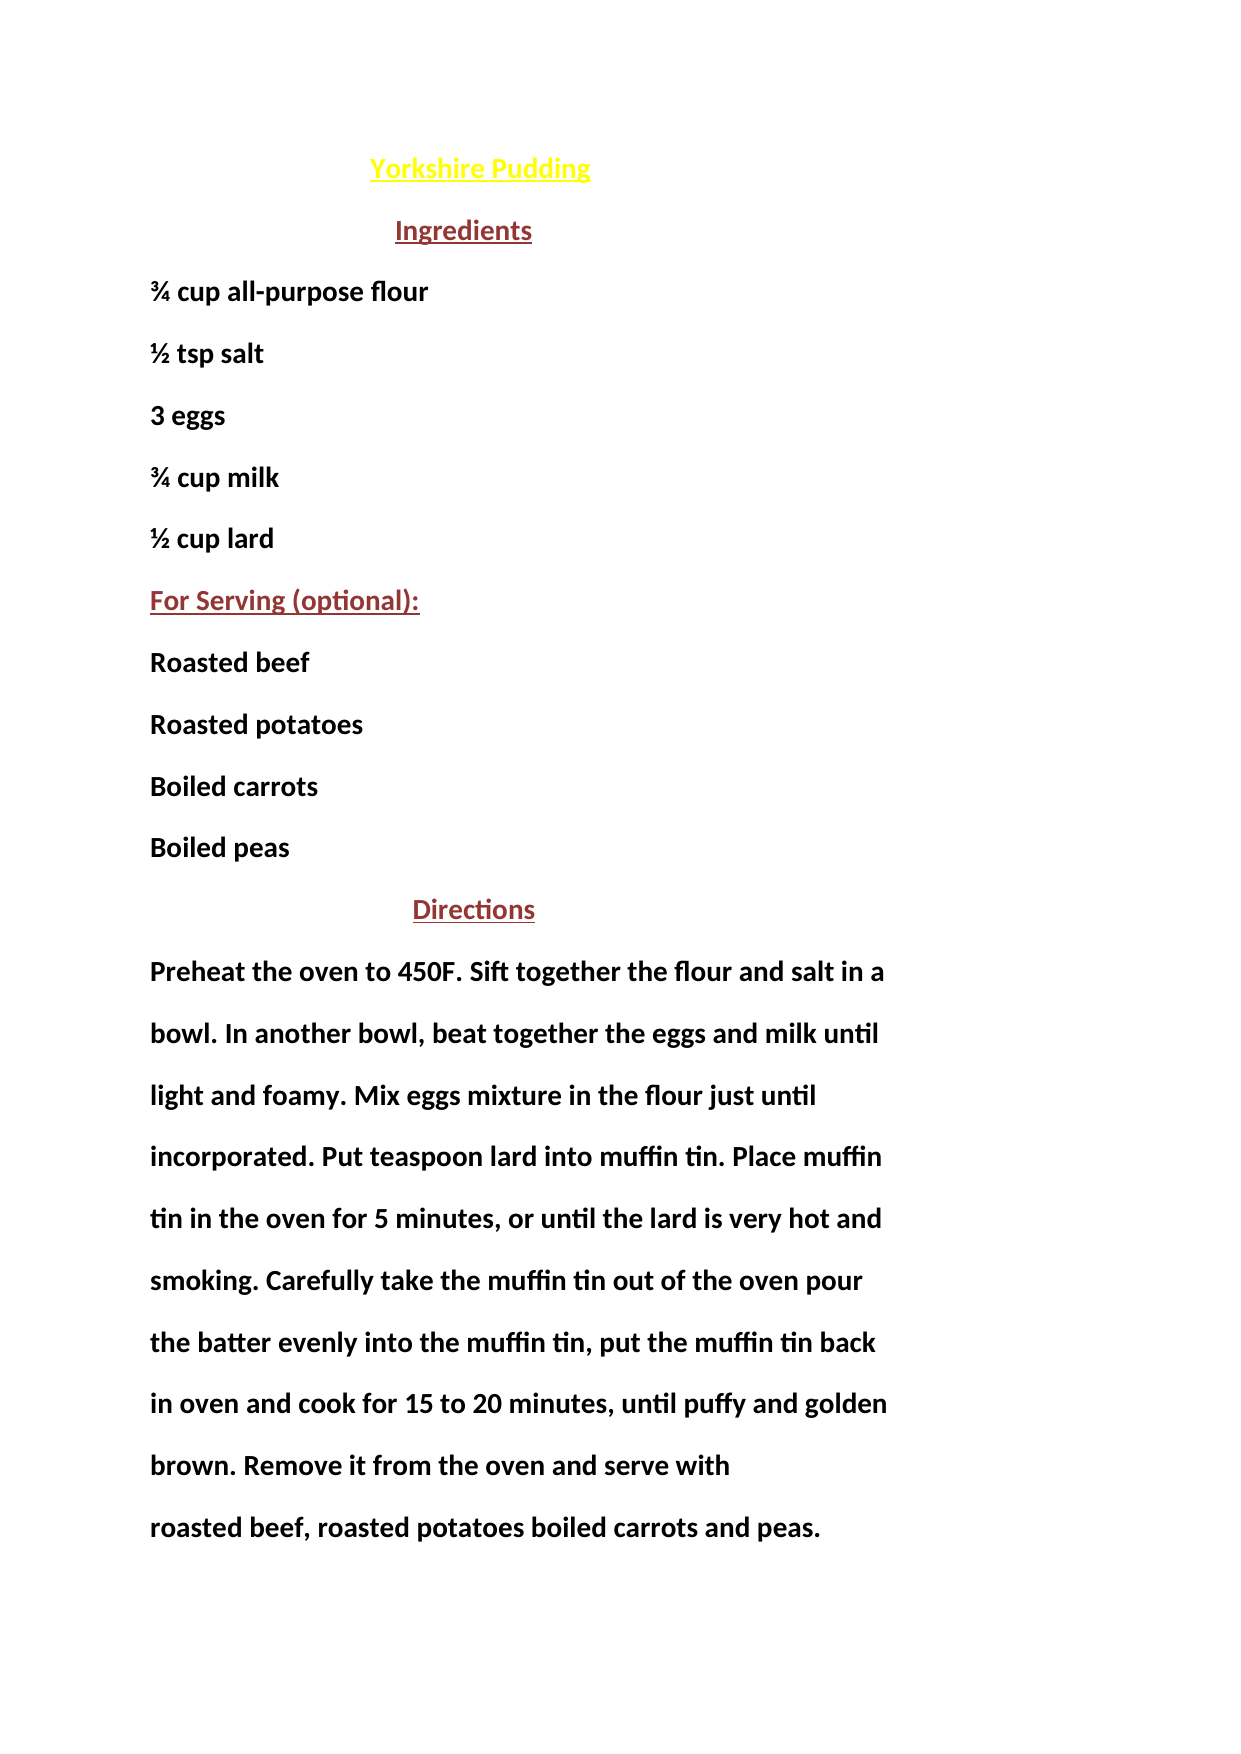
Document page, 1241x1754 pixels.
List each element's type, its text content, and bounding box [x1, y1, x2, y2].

text Preheat the oven to 450F. Sift together the flour and salt in a [150, 953, 1090, 989]
text in oven and cook for 15 to 20 minutes, until puffy and golden [150, 1385, 1090, 1421]
text 3 eggs [150, 397, 1090, 433]
text Roasted beef [150, 644, 1090, 680]
text bowl. In another bowl, beat together the eggs and milk until [150, 1015, 1090, 1050]
text tin in the oven for 5 minutes, or until the lard is very hot and [150, 1200, 1090, 1236]
text smoking. Carefully take the muffin tin out of the oven pour [150, 1262, 1090, 1297]
text Yorkshire Pudding [150, 150, 1090, 186]
text Boiled peas [150, 829, 1090, 865]
text roasted beef, roasted potatoes boiled carrots and peas. [150, 1509, 1090, 1544]
text ½ cup lard [150, 521, 1090, 556]
text brown. Remove it from the oven and serve with [150, 1447, 1090, 1483]
text ¾ cup milk [150, 459, 1090, 494]
text ¾ cup all-purpose flour [150, 273, 1090, 309]
text ½ tsp salt [150, 335, 1090, 371]
text Roasted potatoes [150, 706, 1090, 742]
text Directions [150, 891, 1090, 927]
text light and foamy. Mix eggs mixture in the flour just until [150, 1077, 1090, 1112]
text the batter evenly into the muffin tin, put the muffin tin back [150, 1324, 1090, 1359]
text incorporated. Put teaspoon lard into muffin tin. Place muffin [150, 1138, 1090, 1174]
text Boiled carrots [150, 768, 1090, 803]
text For Serving (optional): [150, 582, 1090, 618]
text Ingredients [150, 212, 1090, 247]
